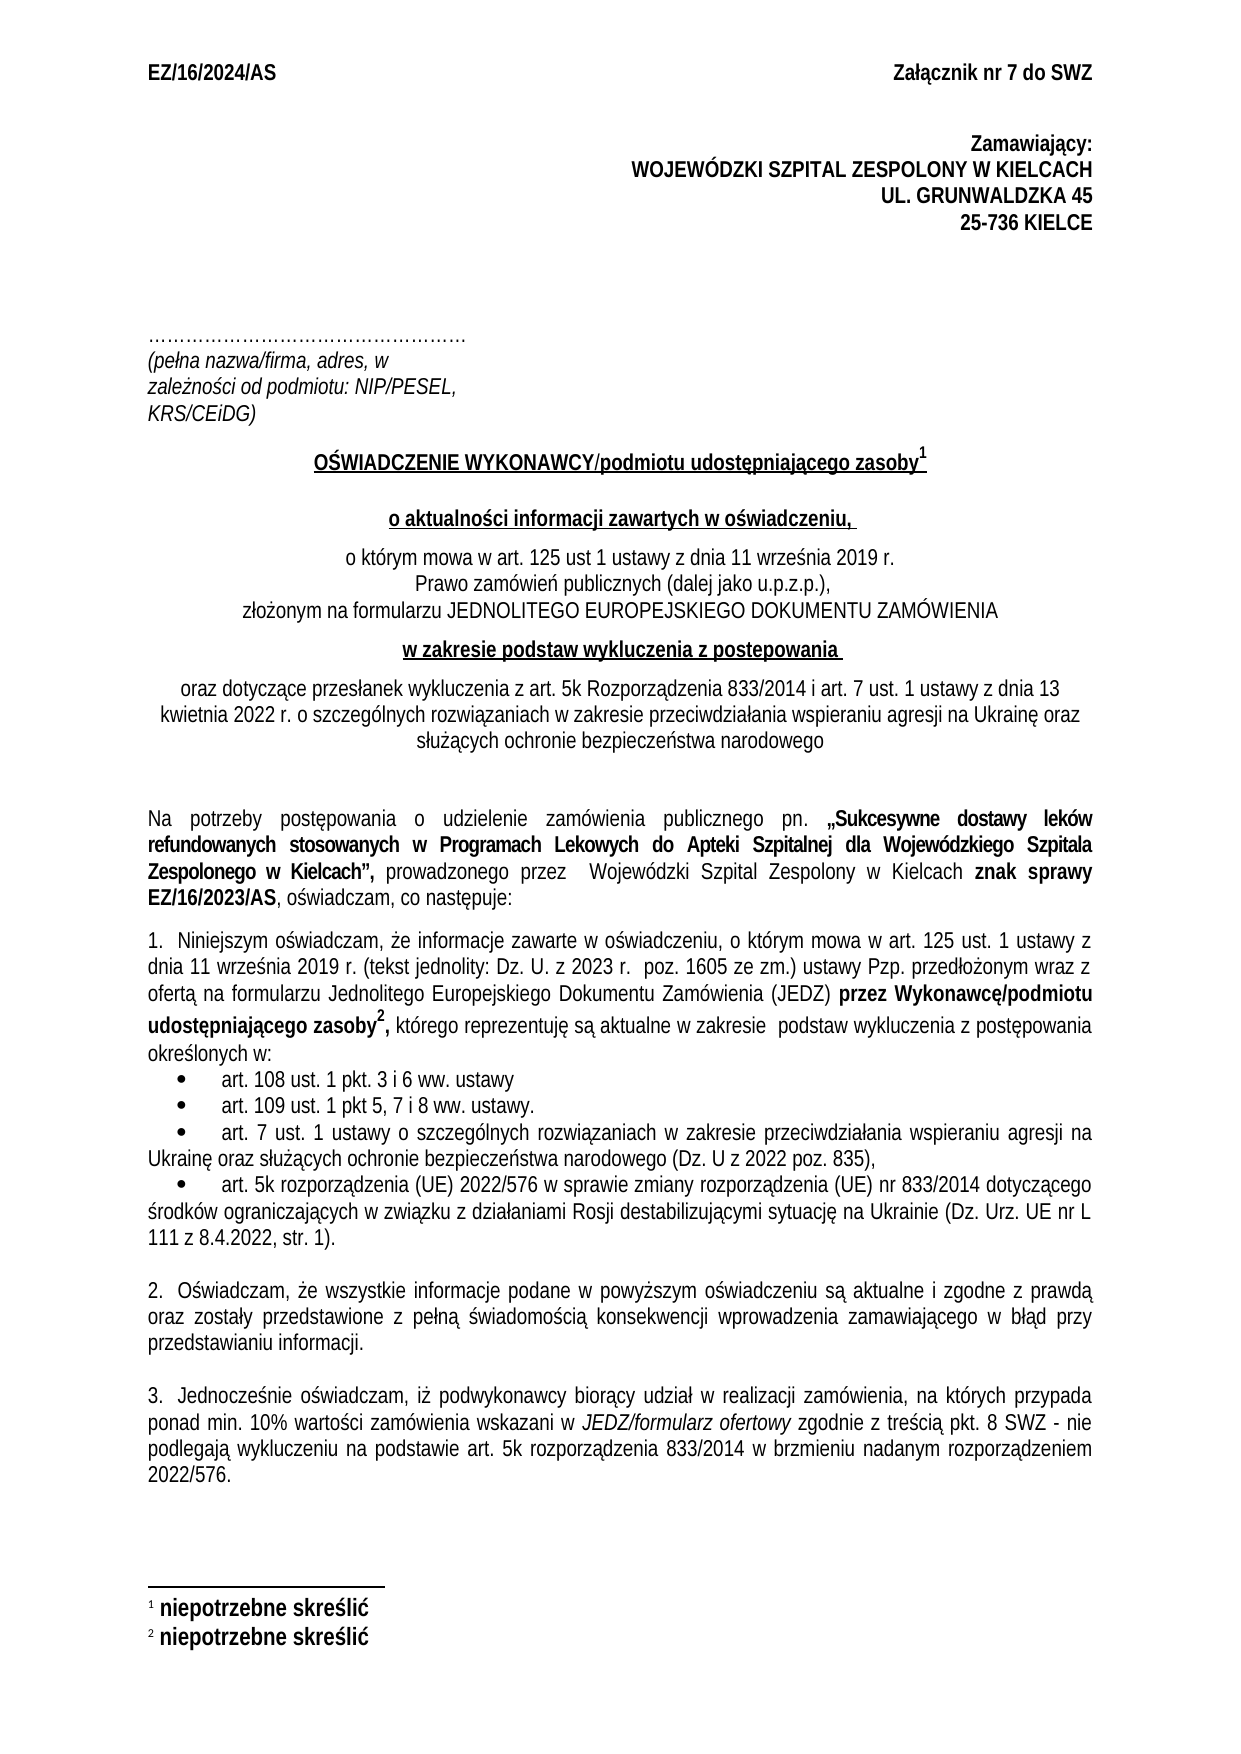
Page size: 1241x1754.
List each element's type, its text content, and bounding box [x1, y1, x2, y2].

text Prawo zamówień publicznych (dalej jako u.p.z.p.), [148, 570, 1093, 597]
list art. 7 ust. 1 ustawy o szczególnych rozwiązaniach w zakresie przeciwdziałania wspieraniu agresji na Ukrainę oraz służących ochronie bezpieczeństwa narodowego (Dz. U z 2022 poz. 835), [148, 1118, 1093, 1171]
list art. 109 ust. 1 pkt 5, 7 i 8 ww. ustawy. [148, 1092, 1093, 1118]
text o aktualności informacji zawartych w oświadczeniu, [148, 505, 1093, 532]
list Jednocześnie oświadczam, iż podwykonawcy biorący udział w realizacji zamówienia, na których przypada ponad min. 10% wartości zamówienia wskazani w JEDZ/formularz ofertowy zgodnie z treścią pkt. 8 SWZ - nie podlegają wykluczeniu na podstawie art. 5k rozporządzenia 833/2014 w brzmieniu nadanym rozporządzeniem 2022/576. [148, 1382, 1093, 1487]
text …………………………………………… [148, 321, 472, 347]
text Na potrzeby postępowania o udzielenie zamówienia publicznego pn. „Sukcesywne dostawy leków refundowanych stosowanych w Programach Lekowych do Apteki Szpitalnej dla Wojewódzkiego Szpitala Zespolonego w Kielcach”, prowadzonego przez Wojewódzki Szpital Zespolony w Kielcach znak sprawy EZ/16/2023/AS, oświadczam, co następuje: [148, 805, 1093, 910]
text 25-736 KIELCE [768, 209, 1093, 235]
list Niniejszym oświadczam, że informacje zawarte w oświadczeniu, o którym mowa w art. 125 ust. 1 ustawy z dnia 11 września 2019 r. (tekst jednolity: Dz. U. z 2023 r. poz. 1605 ze zm.) ustawy Pzp. przedłożonym wraz z ofertą na formularzu Jednolitego Europejskiego Dokumentu Zamówienia (JEDZ) przez Wykonawcę/podmiotu udostępniającego zasoby, którego reprezentuję są aktualne w zakresie podstaw wykluczenia z postępowania określonych w: [148, 927, 1093, 1066]
list Oświadczam, że wszystkie informacje podane w powyższym oświadczeniu są aktualne i zgodne z prawdą oraz zostały przedstawione z pełną świadomością konsekwencji wprowadzenia zamawiającego w błąd przy przedstawianiu informacji. [148, 1277, 1093, 1356]
list art. 108 ust. 1 pkt. 3 i 6 ww. ustawy [148, 1066, 1093, 1092]
text oraz dotyczące przesłanek wykluczenia z art. 5k Rozporządzenia 833/2014 i art. 7 ust. 1 ustawy z dnia 13 kwietnia 2022 r. o szczególnych rozwiązaniach w zakresie przeciwdziałania wspieraniu agresji na Ukrainę oraz służących ochronie bezpieczeństwa narodowego [148, 674, 1093, 753]
text WOJEWÓDZKI SZPITAL ZESPOLONY W KIELCACH [148, 156, 1093, 182]
text Zamawiający: [694, 130, 1093, 156]
list art. 5k rozporządzenia (UE) 2022/576 w sprawie zmiany rozporządzenia (UE) nr 833/2014 dotyczącego środków ograniczających w związku z działaniami Rosji destabilizującymi sytuację na Ukrainie (Dz. Urz. UE nr L 111 z 8.4.2022, str. 1). [148, 1171, 1093, 1250]
text OŚWIADCZENIE WYKONAWCY/podmiotu udostępniającego zasoby [148, 443, 1093, 476]
text UL. GRUNWALDZKA 45 [768, 182, 1093, 209]
text (pełna nazwa/firma, adres, w zależności od podmiotu: NIP/PESEL, KRS/CEiDG) [148, 347, 472, 426]
text złożonym na formularzu JEDNOLITEGO EUROPEJSKIEGO DOKUMENTU ZAMÓWIENIA [148, 597, 1093, 623]
text w zakresie podstaw wykluczenia z postepowania [148, 636, 1093, 662]
text o którym mowa w art. 125 ust 1 ustawy z dnia 11 września 2019 r. [148, 544, 1093, 570]
